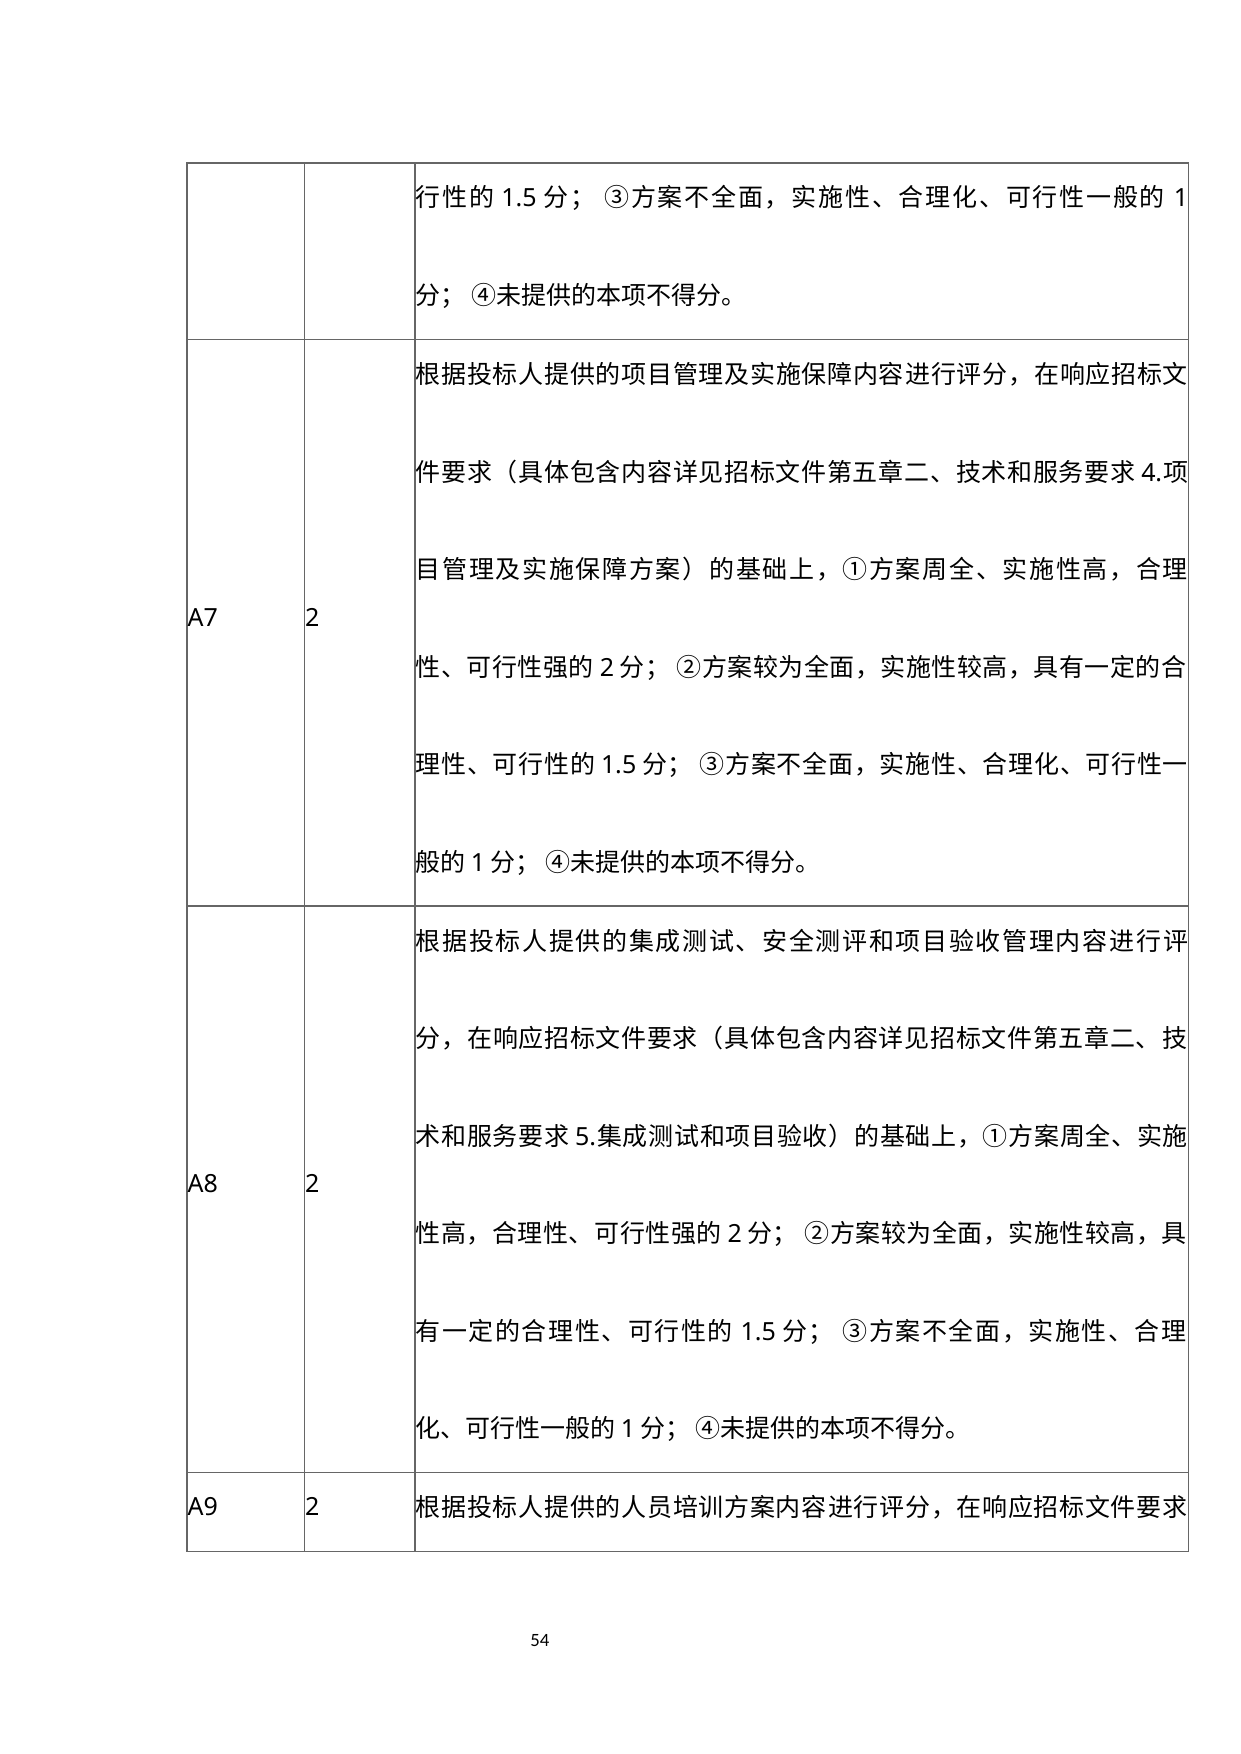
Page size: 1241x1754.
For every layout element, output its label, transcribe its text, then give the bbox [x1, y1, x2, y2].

table_cell 2 [305, 164, 414, 338]
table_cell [416, 164, 1188, 338]
table_cell A7 [188, 340, 304, 905]
table_cell A8 [188, 907, 304, 1472]
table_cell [416, 1473, 1188, 1551]
table_cell 根据投标人提供的项目管理及实施保障内容进行评分，在响应招标文件要求（具体包含内容详见招标文件第五章二、技术和服务要求4.项目管理及实施保障方案）的基础上，①方案周全、实施性高，合理性、可行性强的2分； ②方案较为全面，实施性较高，具有一定的合理性、可行性的1.5分； ③方案不全面，实施性、合理化、可行性一般的1分； ④未提供的本项不得分。 [416, 340, 1188, 905]
table_cell A6 [188, 164, 304, 338]
table_cell 2 [305, 907, 414, 1472]
table_cell 2 [305, 340, 414, 905]
table_cell 2 [305, 1473, 414, 1551]
table_cell 根据投标人提供的集成测试、安全测评和项目验收管理内容进行评分，在响应招标文件要求（具体包含内容详见招标文件第五章二、技术和服务要求5.集成测试和项目验收）的基础上，①方案周全、实施性高，合理性、可行性强的2分； ②方案较为全面，实施性较高，具有一定的合理性、可行性的1.5分； ③方案不全面，实施性、合理化、可行性一般的1分； ④未提供的本项不得分。 [416, 907, 1188, 1472]
table_cell A9 [188, 1473, 304, 1551]
